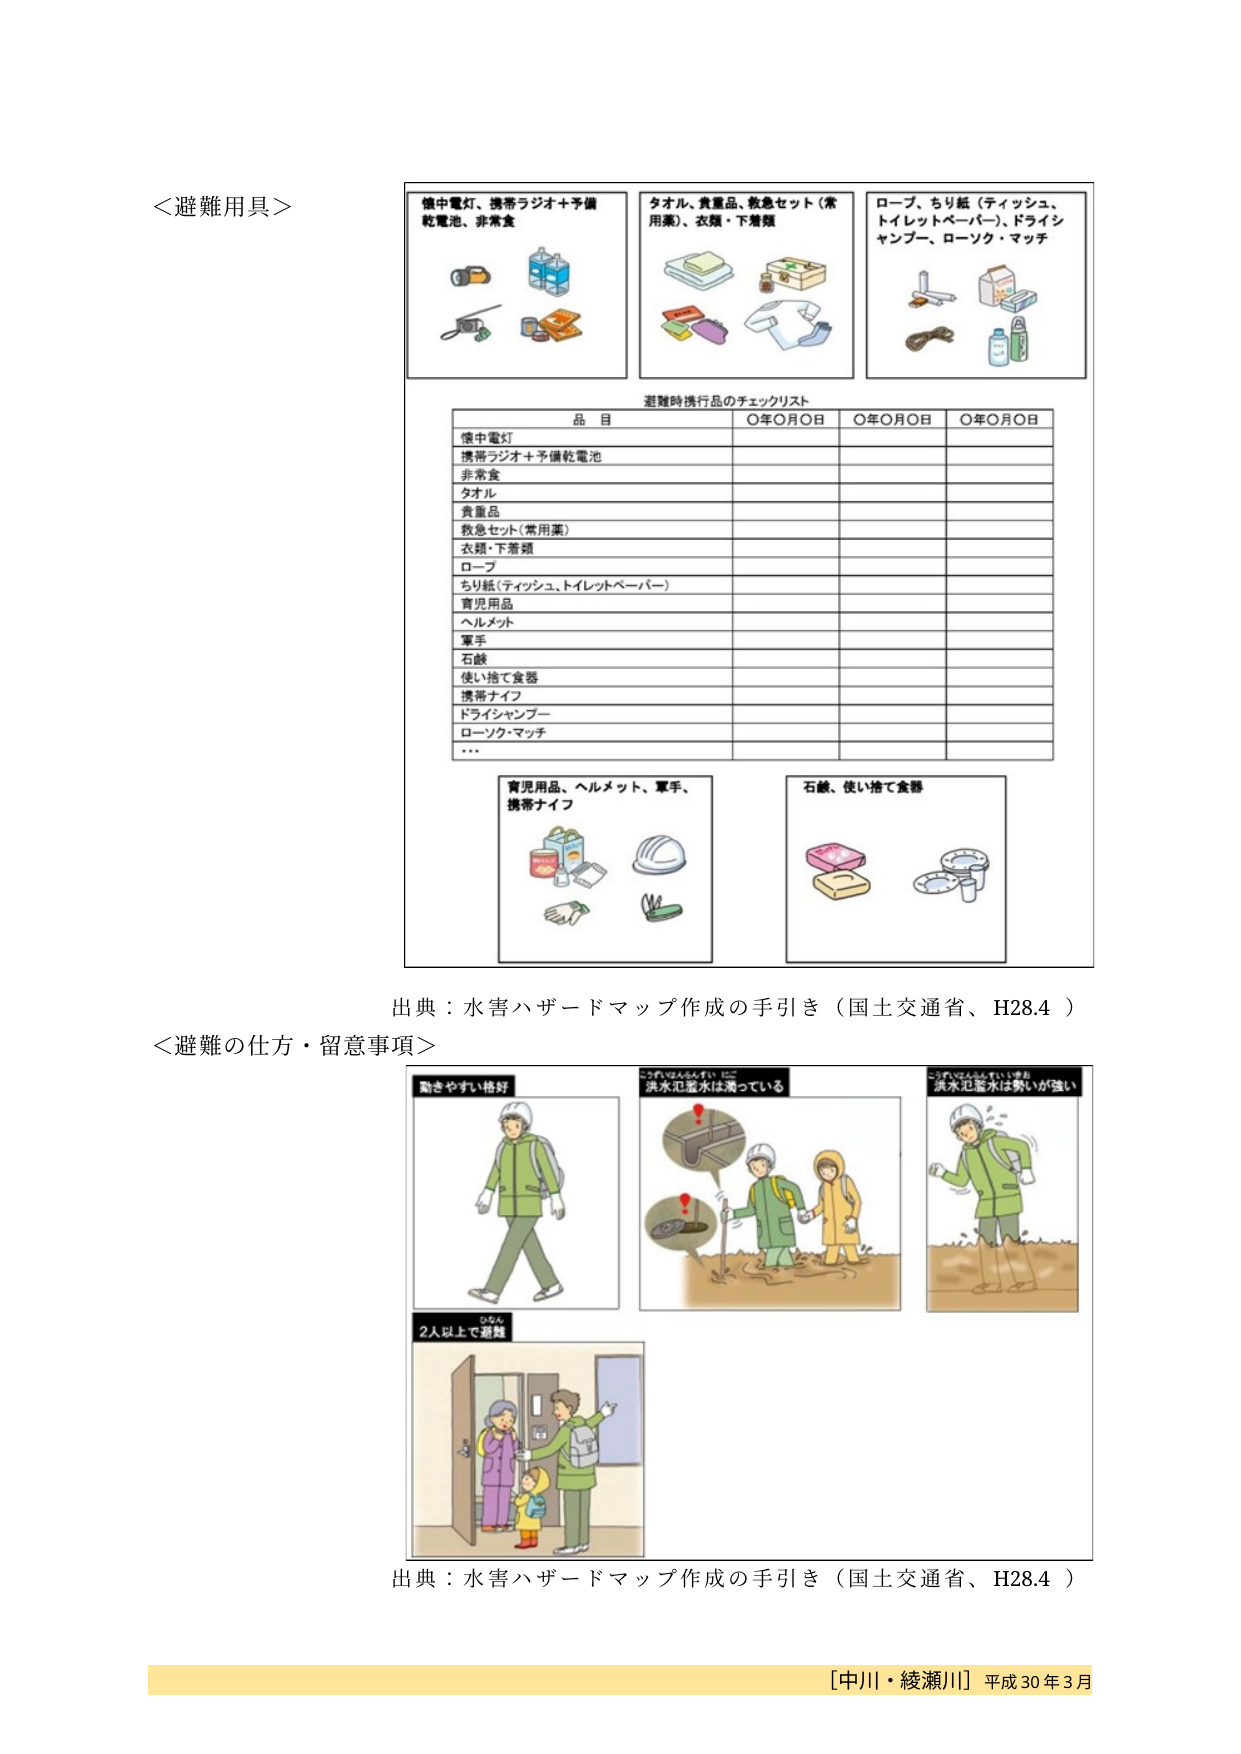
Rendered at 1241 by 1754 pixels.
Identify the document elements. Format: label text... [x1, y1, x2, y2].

text ＜避難用具＞ [151, 186, 404, 224]
picture [404, 182, 1095, 968]
text 出典：水害ハザードマップ作成の手引き（国土交通省、H28.4） [151, 1559, 1089, 1597]
text ＜避難の仕方・留意事項＞ [151, 1025, 1089, 1063]
picture [405, 1065, 1094, 1561]
text 出典：水害ハザードマップ作成の手引き（国土交通省、H28.4） [151, 987, 1089, 1025]
